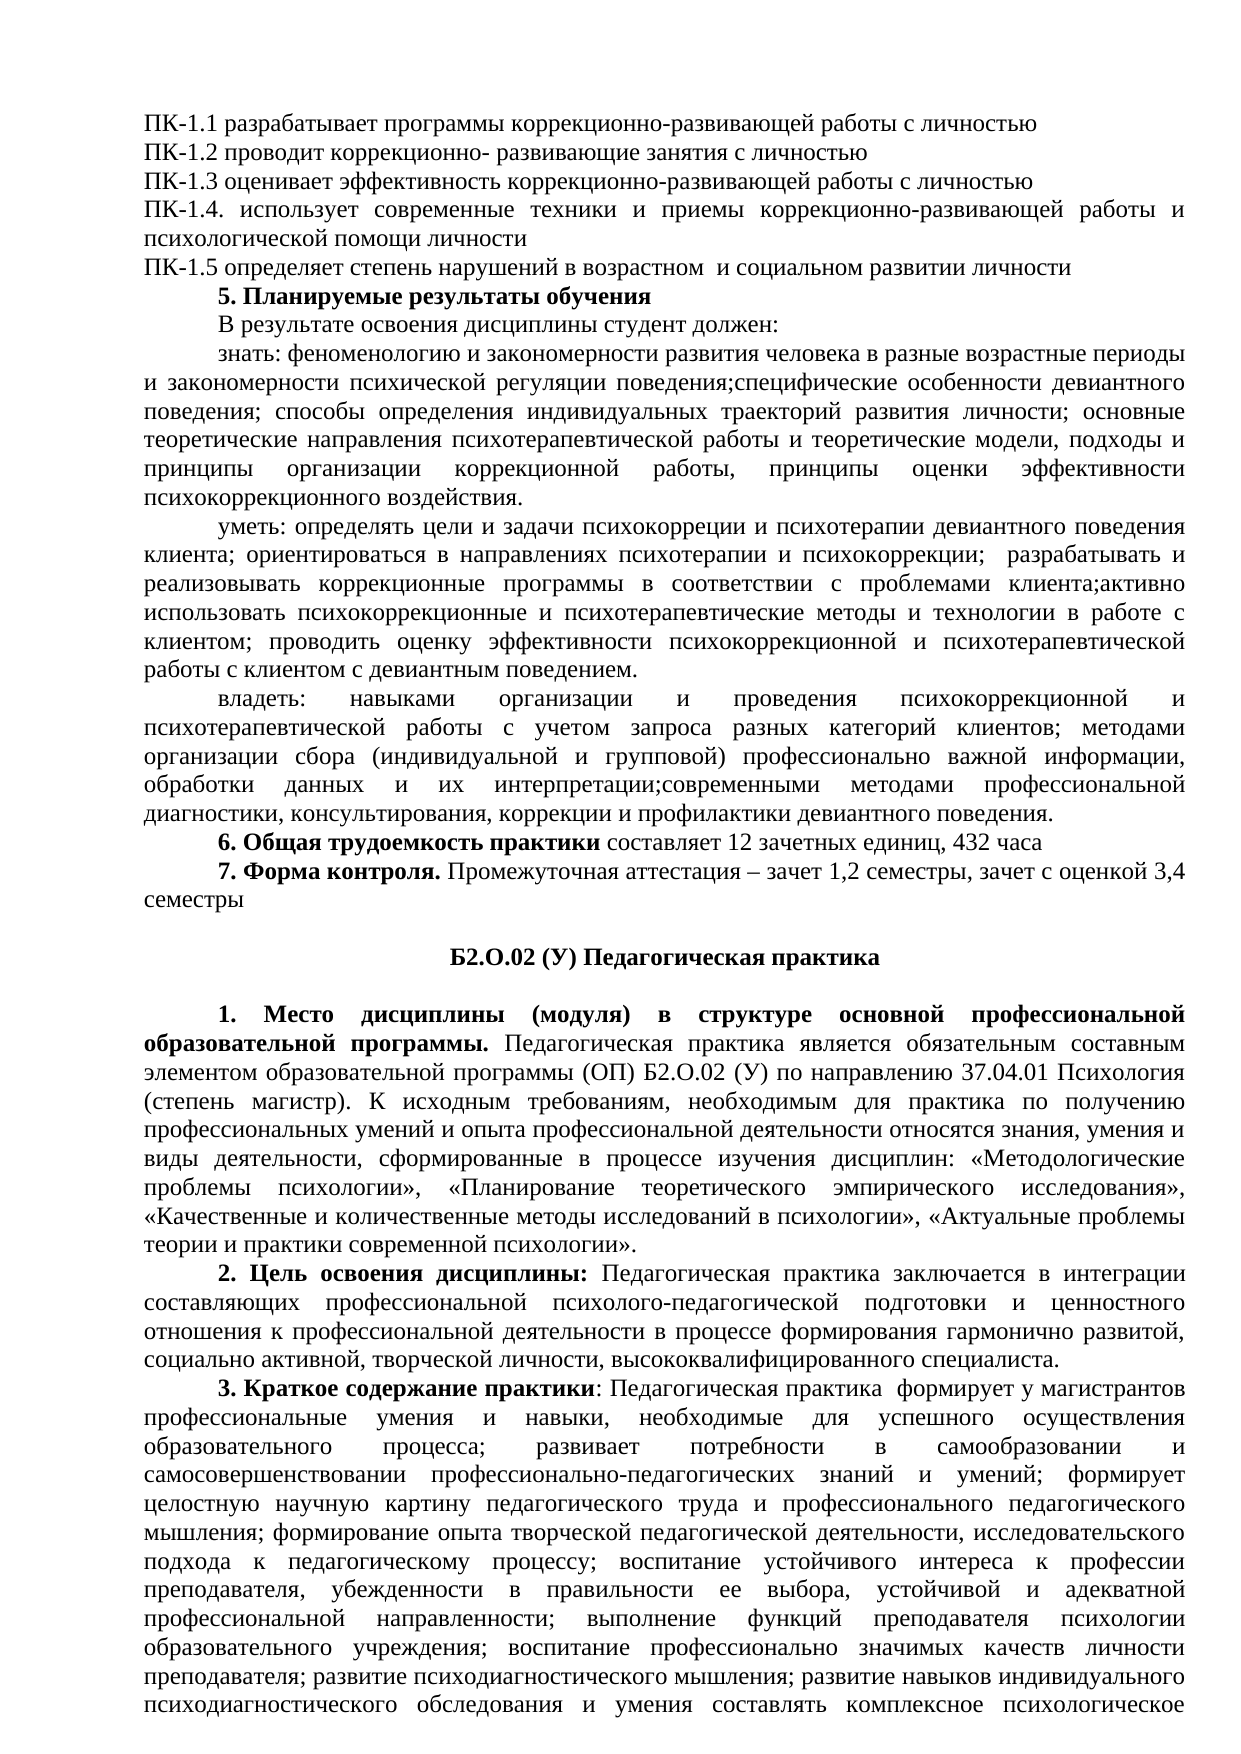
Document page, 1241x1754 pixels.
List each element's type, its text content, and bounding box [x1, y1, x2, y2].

text 7. Форма контроля. Промежуточная аттестация – зачет 1,2 семестры, зачет с оценкой 3,4 семестры [144, 856, 1186, 913]
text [144, 1373, 1186, 1718]
text ПК-1.5 определяет степень нарушений в возрастном и социальном развитии личности [144, 252, 1186, 281]
text знать: феноменологию и закономерности развития человека в разные возрастные периоды и закономерности психической регуляции поведения;специфические особенности девиантного поведения; способы определения индивидуальных траекторий развития личности; основные теоретические направления психотерапевтической работы и теоретические модели, подходы и принципы организации коррекционной работы, принципы оценки эффективности психокоррекционного воздействия. [144, 338, 1186, 511]
text владеть: навыками организации и проведения психокоррекционной и психотерапевтической работы с учетом запроса разных категорий клиентов; методами организации сбора (индивидуальной и групповой) профессионально важной информации, обработки данных и их интерпретации;современными методами профессиональной диагностики, консультирования, коррекции и профилактики девиантного поведения. [144, 683, 1186, 827]
text 6. Общая трудоемкость практики составляет 12 зачетных единиц, 432 часа [144, 827, 1186, 856]
text ПК-1.4. использует современные техники и приемы коррекционно-развивающей работы и психологической помощи личности [144, 194, 1186, 252]
text Б2.О.02 (У) Педагогическая практика [144, 942, 1186, 971]
text 5. Планируемые результаты обучения [144, 281, 1186, 309]
text 1. Место дисциплины (модуля) в структуре основной профессиональной образовательной программы. Педагогическая практика является обязательным составным элементом образовательной программы (ОП) Б2.О.02 (У) по направлению 37.04.01 Психология (степень магистр). К исходным требованиям, необходимым для практика по получению профессиональных умений и опыта профессиональной деятельности относятся знания, умения и виды деятельности, сформированные в процессе изучения дисциплин: «Методологические проблемы психологии», «Планирование теоретического эмпирического исследования», «Качественные и количественные методы исследований в психологии», «Актуальные проблемы теории и практики современной психологии». [144, 999, 1186, 1258]
text уметь: определять цели и задачи психокорреции и психотерапии девиантного поведения клиента; ориентироваться в направлениях психотерапии и психокоррекции; разрабатывать и реализовывать коррекционные программы в соответствии с проблемами клиента;активно использовать психокоррекционные и психотерапевтические методы и технологии в работе с клиентом; проводить оценку эффективности психокоррекционной и психотерапевтической работы с клиентом с девиантным поведением. [144, 511, 1186, 683]
text ПК-1.1 разрабатывает программы коррекционно-развивающей работы с личностью [144, 108, 1186, 137]
text ПК-1.3 оценивает эффективность коррекционно-развивающей работы с личностью [144, 166, 1186, 194]
text 2. Цель освоения дисциплины: Педагогическая практика заключается в интеграции составляющих профессиональной психолого-педагогической подготовки и ценностного отношения к профессиональной деятельности в процессе формирования гармонично развитой, социально активной, творческой личности, высококвалифицированного специалиста. [144, 1258, 1186, 1373]
text ПК-1.2 проводит коррекционно- развивающие занятия с личностью [144, 137, 1186, 166]
text В результате освоения дисциплины студент должен: [144, 309, 1186, 338]
